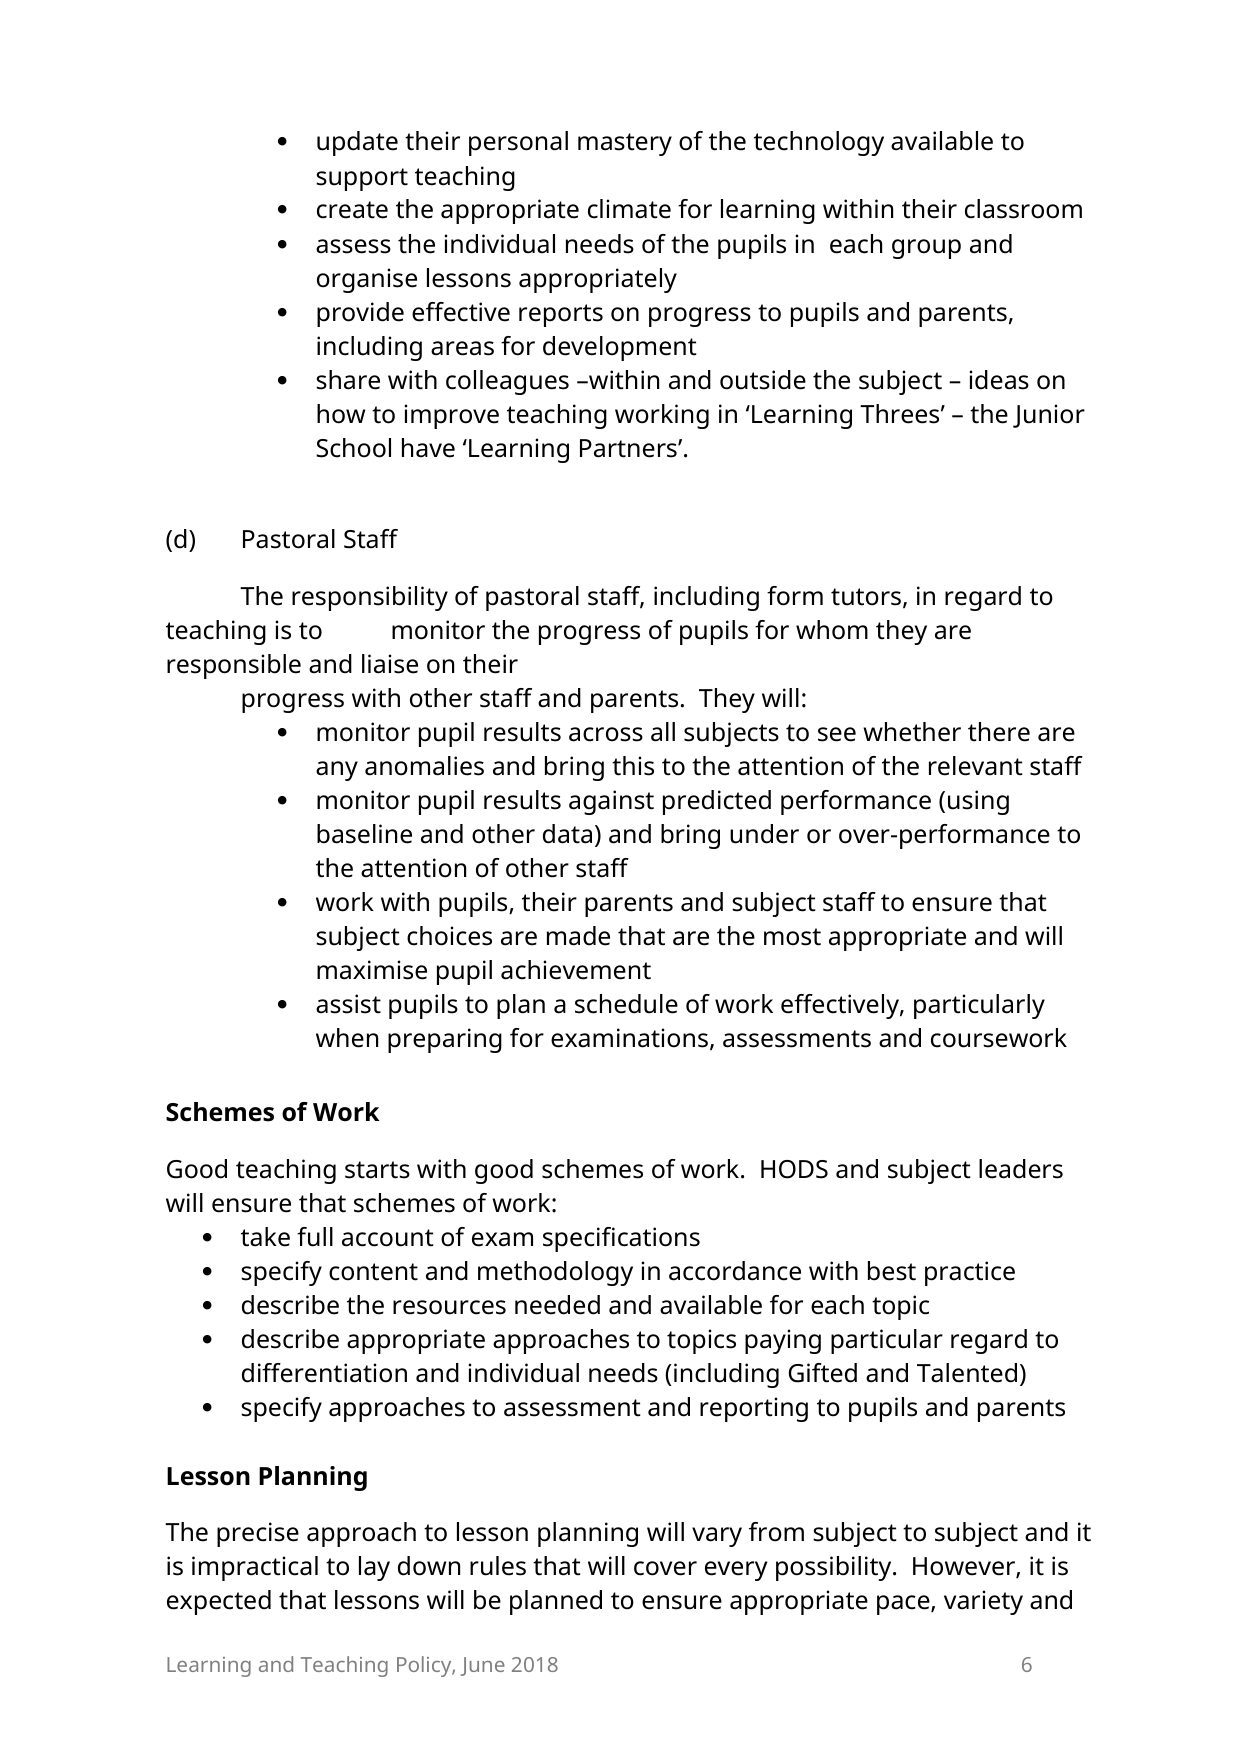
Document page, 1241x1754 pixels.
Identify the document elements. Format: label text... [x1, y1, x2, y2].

list create the appropriate climate for learning within their classroom [278, 192, 1098, 226]
list specify approaches to assessment and reporting to pupils and parents [203, 1390, 1098, 1424]
list update their personal mastery of the technology available to support teaching [278, 124, 1098, 192]
list describe appropriate approaches to topics paying particular regard to differentiation and individual needs (including Gifted and Talented) [203, 1322, 1098, 1390]
text progress with other staff and parents. They will: [165, 680, 1098, 714]
text Schemes of Work [165, 1095, 1098, 1129]
list take full account of exam specifications [203, 1220, 1098, 1254]
text Lesson Planning [165, 1458, 1098, 1492]
list provide effective reports on progress to pupils and parents, including areas for development [278, 294, 1098, 362]
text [165, 1515, 1098, 1617]
text (d) Pastoral Staff [165, 521, 1098, 556]
list specify content and methodology in accordance with best practice [203, 1254, 1098, 1288]
list work with pupils, their parents and subject staff to ensure that subject choices are made that are the most appropriate and will maximise pupil achievement [278, 885, 1098, 987]
list assess the individual needs of the pupils in each group and organise lessons appropriately [278, 226, 1098, 294]
list describe the resources needed and available for each topic [203, 1288, 1098, 1322]
text Good teaching starts with good schemes of work. HODS and subject leaders will ensure that schemes of work: [165, 1152, 1098, 1220]
text The responsibility of pastoral staff, including form tutors, in regard to teaching is to monitor the progress of pupils for whom they are responsible and liaise on their [165, 578, 1098, 680]
list share with colleagues –within and outside the subject – ideas on how to improve teaching working in ‘Learning Threes’ – the Junior School have ‘Learning Partners’. [278, 362, 1098, 465]
list monitor pupil results across all subjects to see whether there are any anomalies and bring this to the attention of the relevant staff [278, 714, 1098, 783]
list assist pupils to plan a schedule of work effectively, particularly when preparing for examinations, assessments and coursework [278, 987, 1098, 1055]
list monitor pupil results against predicted performance (using baseline and other data) and bring under or over-performance to the attention of other staff [278, 783, 1098, 885]
